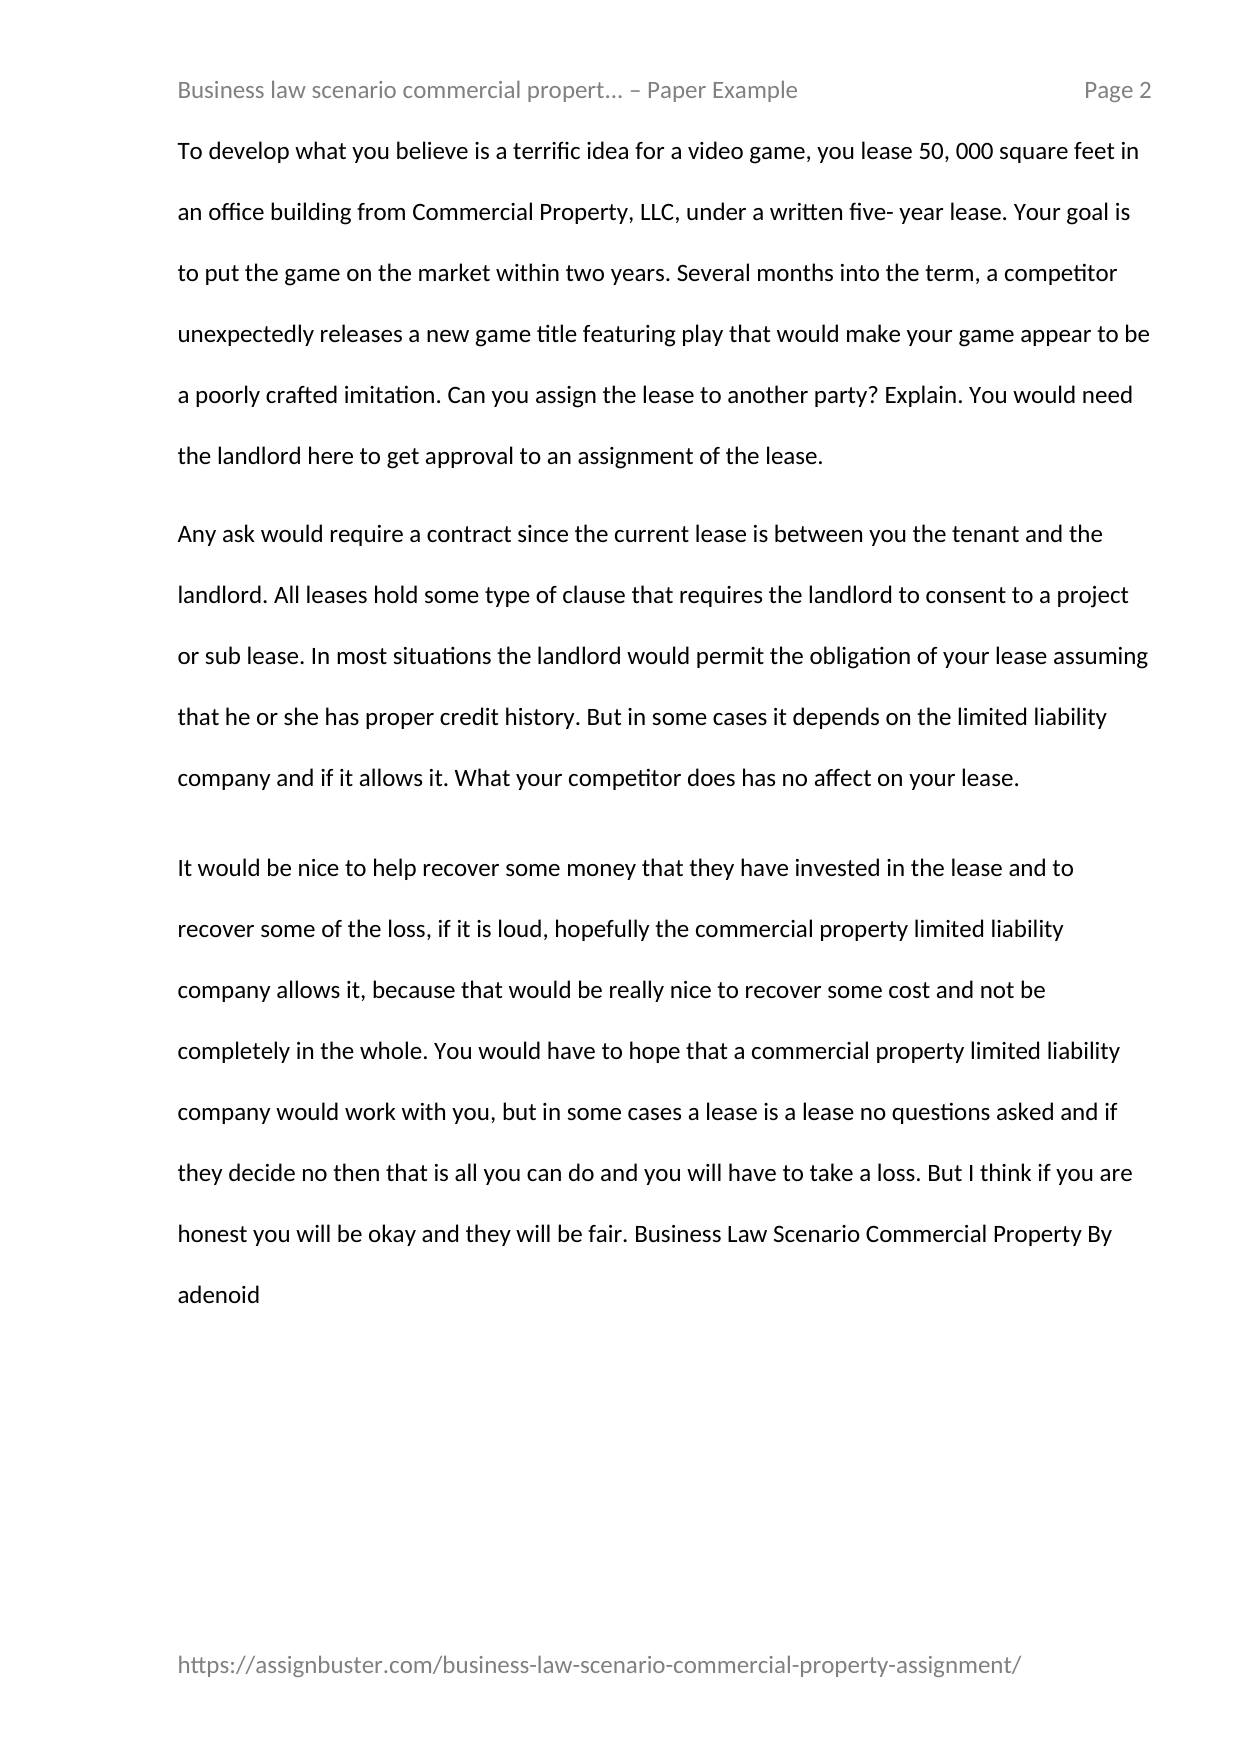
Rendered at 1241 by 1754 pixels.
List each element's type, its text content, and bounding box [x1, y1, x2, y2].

text It would be nice to help recover some money that they have invested in the lease and to recover some of the loss, if it is loud, hopefully the commercial property limited liability company allows it, because that would be really nice to recover some cost and not be completely in the whole. You would have to hope that a commercial property limited liability company would work with you, but in some cases a lease is a lease no questions asked and if they decide no then that is all you can do and you will have to take a loss. But I think if you are honest you will be okay and they will be fair. Business Law Scenario Commercial Property By adenoid [177, 852, 1152, 1310]
text Any ask would require a contract since the current lease is between you the tenant and the landlord. All leases hold some type of clause that requires the landlord to consent to a project or sub lease. In most situations the landlord would permit the obligation of your lease assuming that he or she has proper credit history. But in some cases it depends on the limited liability company and if it allows it. What your competitor does has no affect on your lease. [177, 518, 1152, 792]
text To develop what you believe is a terrific idea for a video game, you lease 50, 000 square feet in an office building from Commercial Property, LLC, under a written five- year lease. Your goal is to put the game on the market within two years. Several months into the term, a competitor unexpectedly releases a new game title featuring play that would make your game appear to be a poorly crafted imitation. Can you assign the lease to another party? Explain. You would need the landlord here to get approval to an assignment of the lease. [177, 135, 1152, 471]
